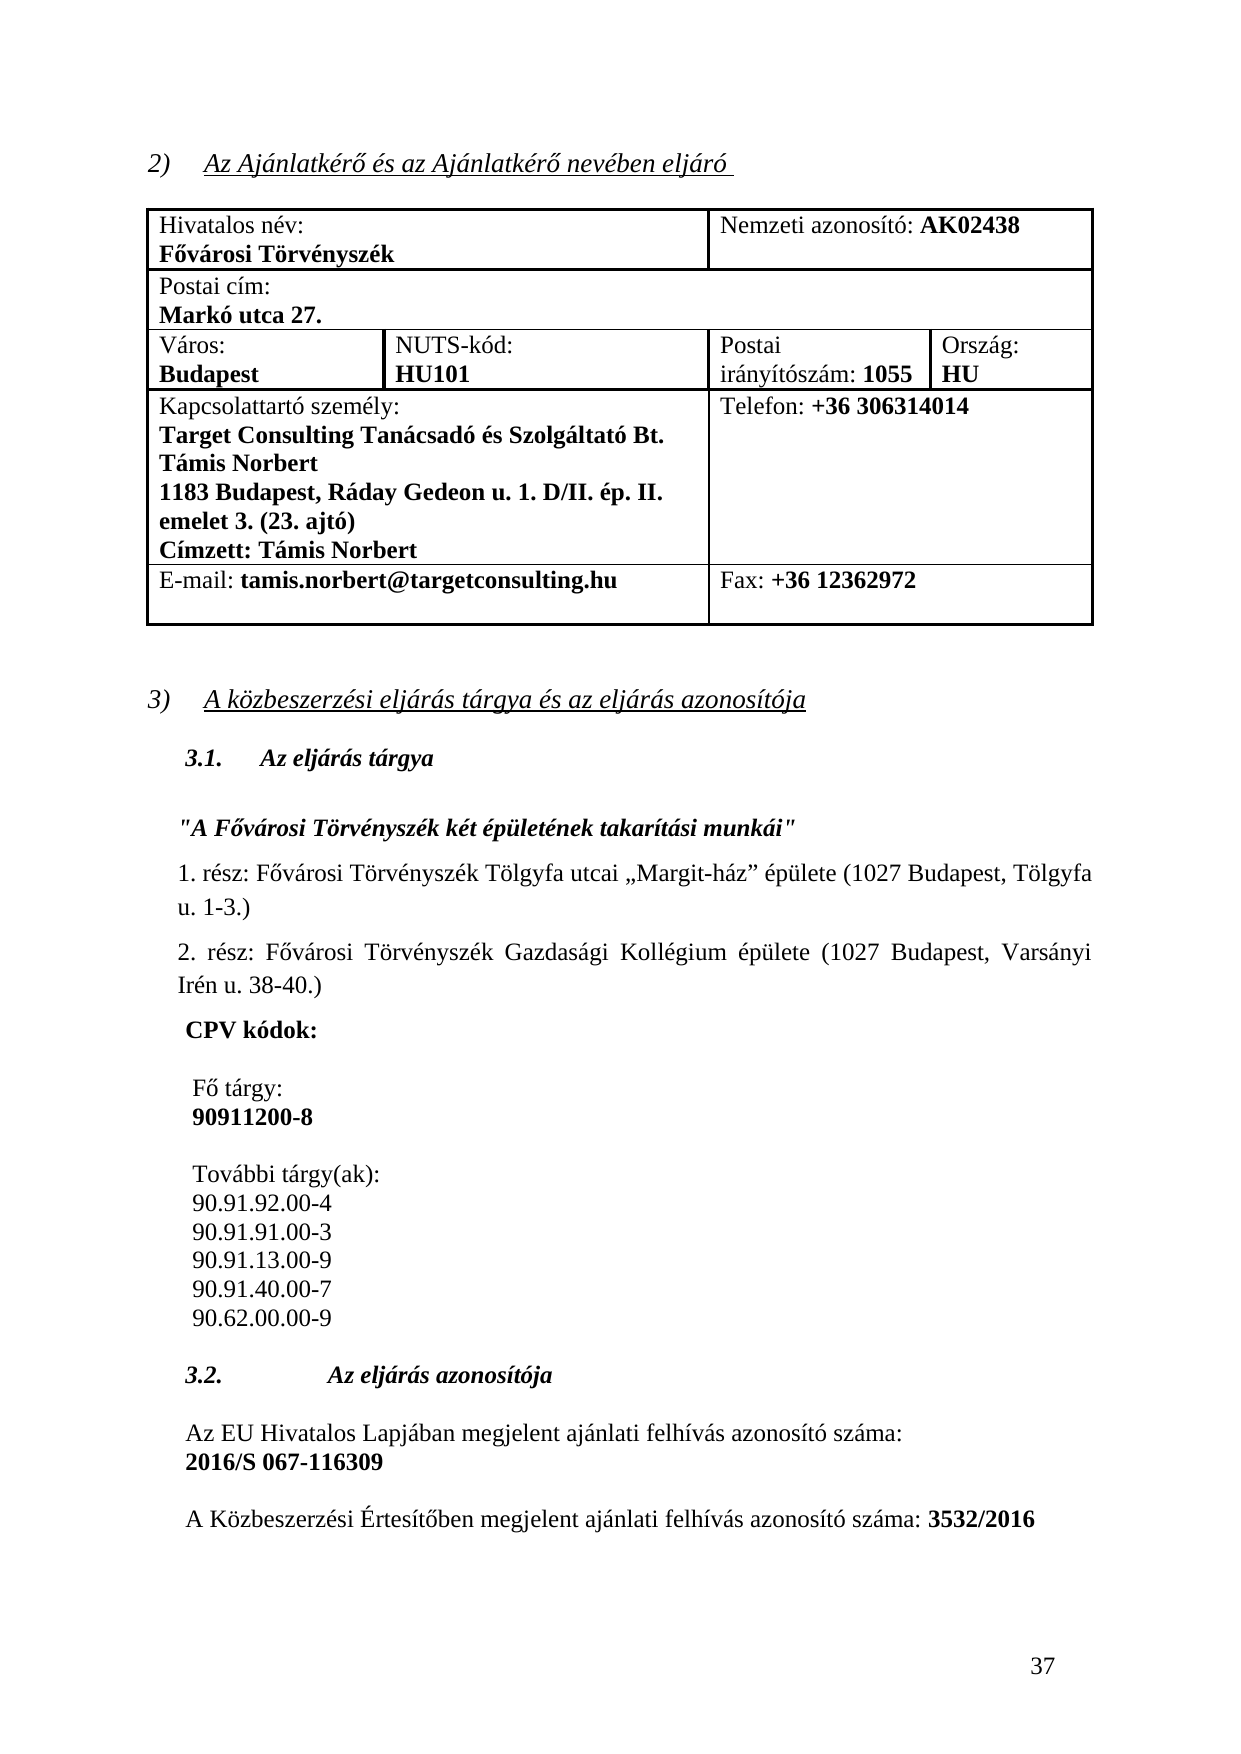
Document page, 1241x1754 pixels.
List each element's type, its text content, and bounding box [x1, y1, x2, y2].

text 90.91.92.00-4 [148, 1188, 1093, 1217]
text 2. rész: Fővárosi Törvényszék Gazdasági Kollégium épülete (1027 Budapest, Varsányi Irén u. 38-40.) [177, 937, 1093, 999]
text További tárgy(ak): [148, 1159, 1097, 1188]
list Az eljárás azonosítója [185, 1361, 1093, 1389]
text Az EU Hivatalos Lapjában megjelent ajánlati felhívás azonosító száma: [185, 1418, 1093, 1447]
table_cell Kapcsolattartó személy: Target Consulting Tanácsadó és Szolgáltató Bt. Támis Norbert 1183 Budapest, Ráday Gedeon u. 1. D/II. ép. II. emelet 3. (23. ajtó) Címzett: Támis Norbert [149, 391, 708, 563]
subtitle A közbeszerzési eljárás tárgya és az eljárás azonosítója [148, 683, 1093, 714]
table_cell Postai cím: Markó utca 27. [149, 271, 1091, 329]
table_cell Fax: +36 12362972 [710, 565, 1091, 622]
text 90.91.91.00-3 [148, 1217, 1093, 1246]
text Fő tárgy: [148, 1073, 1097, 1102]
table_header Nemzeti azonosító: AK02438 [710, 211, 1091, 268]
text 90.91.40.00-7 [148, 1274, 1093, 1303]
table_cell Telefon: +36 306314014 [710, 391, 1091, 563]
text A Közbeszerzési Értesítőben megjelent ajánlati felhívás azonosító száma: 3532/2016 [185, 1504, 1093, 1533]
subtitle Az Ajánlatkérő és az Ajánlatkérő nevében eljáró [148, 148, 1093, 179]
text 90911200-8 [148, 1102, 1097, 1131]
table_cell Postai irányítószám: 1055 [710, 330, 929, 388]
text "A Fővárosi Törvényszék két épületének takarítási munkái" [177, 813, 1093, 842]
list Az eljárás tárgya [185, 743, 1093, 772]
table_cell Ország: HU [932, 330, 1091, 388]
text CPV kódok: [185, 1016, 1097, 1044]
table_cell NUTS-kód: HU101 [386, 330, 707, 388]
table_header Hivatalos név: Fővárosi Törvényszék [149, 211, 707, 268]
table_cell Város: Budapest [149, 330, 382, 388]
table_cell E-mail: tamis.norbert@targetconsulting.hu [149, 565, 708, 622]
text 2016/S 067-116309 [185, 1447, 1093, 1476]
text 1. rész: Fővárosi Törvényszék Tölgyfa utcai „Margit-ház” épülete (1027 Budapest, Tölgyfa u. 1-3.) [177, 858, 1093, 920]
text 90.91.13.00-9 [148, 1246, 1093, 1274]
text 90.62.00.00-9 [148, 1303, 1097, 1332]
